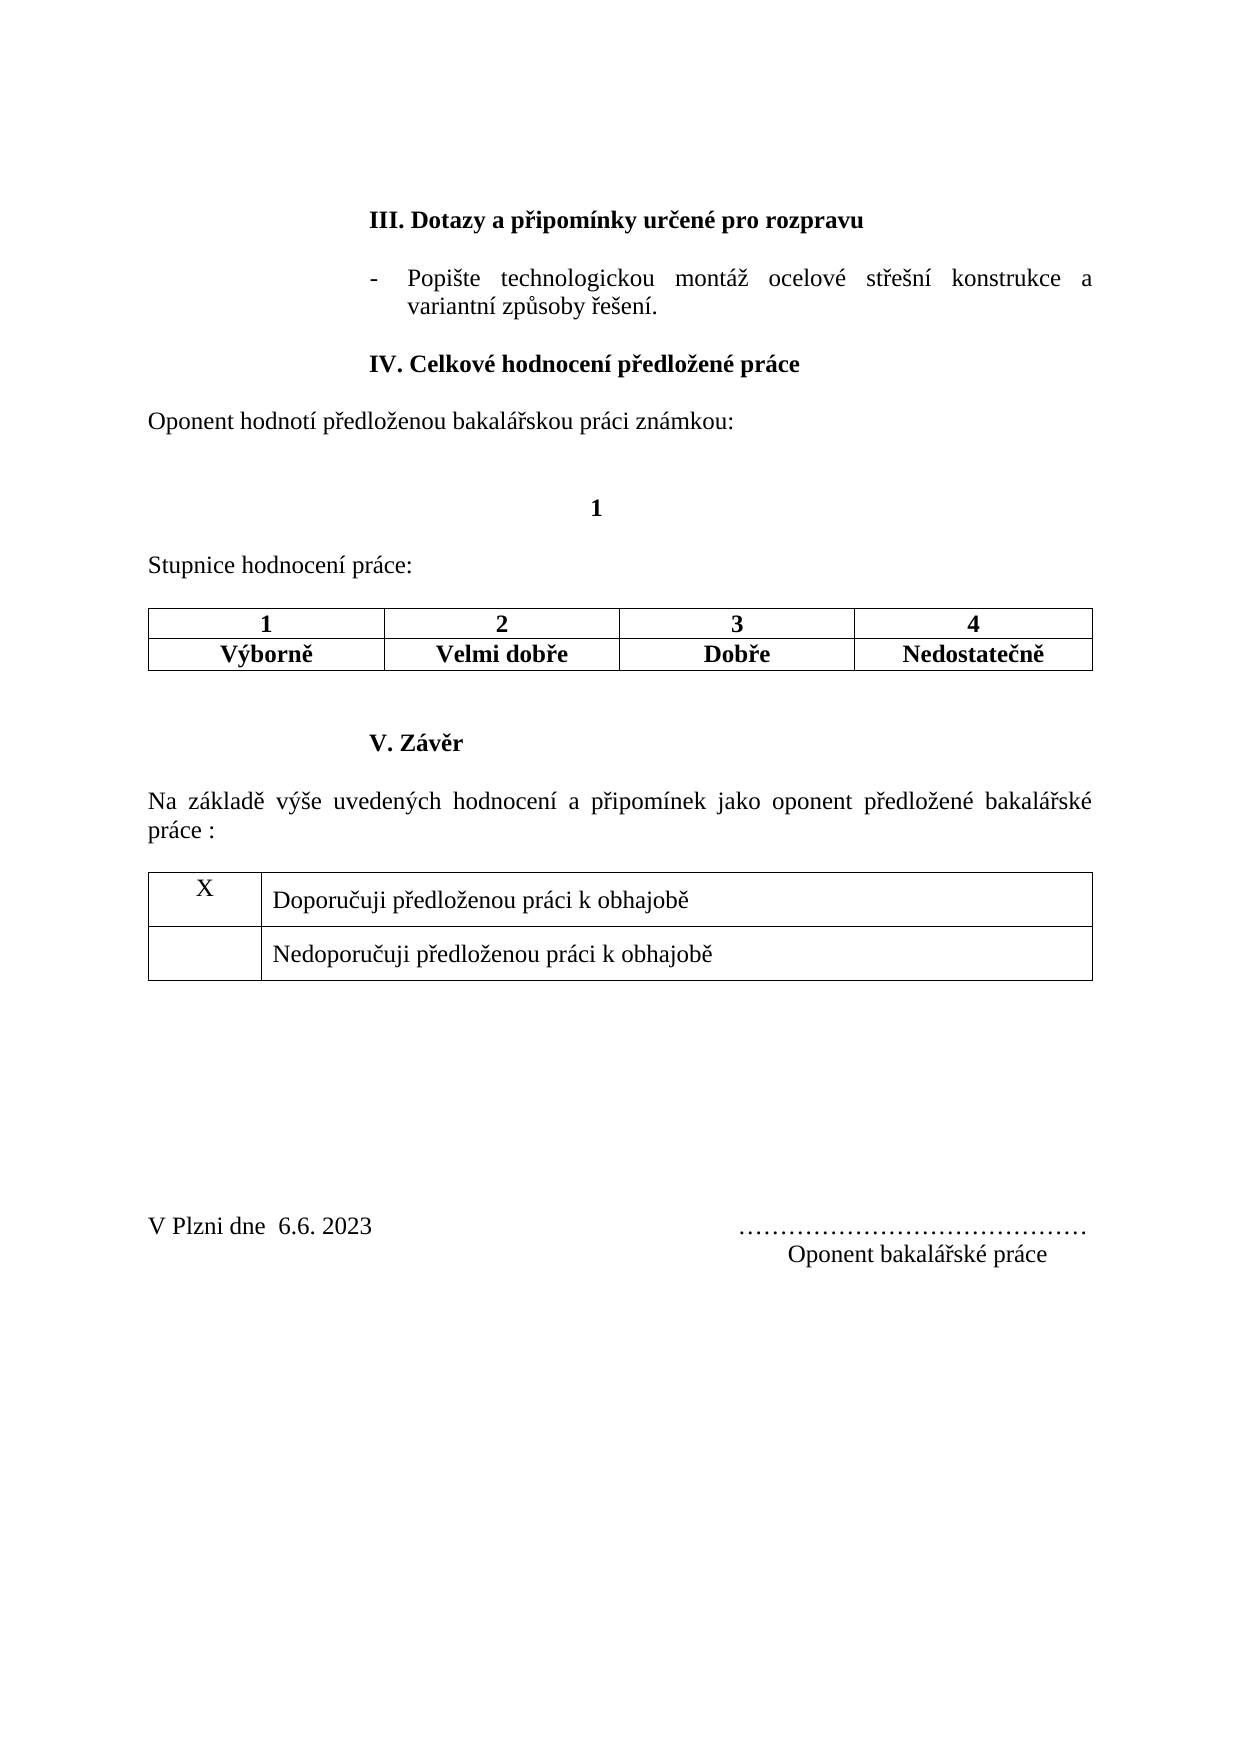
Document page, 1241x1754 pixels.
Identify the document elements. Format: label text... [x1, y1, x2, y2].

text Na základě výše uvedených hodnocení a připomínek jako oponent předložené bakalářské práce : [148, 786, 1093, 843]
table_cell Nedostatečně [855, 639, 1092, 670]
table_header Doporučuji předloženou práci k obhajobě [262, 873, 1092, 926]
text 1 [148, 493, 1093, 521]
table_header X [149, 873, 261, 926]
text V. Závěr [369, 728, 1093, 757]
table_cell Výborně [149, 639, 384, 670]
table_header 2 [385, 609, 619, 638]
table_cell Velmi dobře [385, 639, 619, 670]
text IV. Celkové hodnocení předložené práce [369, 349, 1093, 378]
text Stupnice hodnocení práce: [148, 550, 1093, 579]
text Oponent hodnotí předloženou bakalářskou práci známkou: [148, 406, 1093, 435]
text III. Dotazy a připomínky určené pro rozpravu [369, 205, 1093, 234]
table_header 4 [855, 609, 1092, 638]
text V Plzni dne 6.6. 2023 …………………………………… [148, 1211, 1093, 1239]
text Oponent bakalářské práce [148, 1239, 1093, 1268]
table_header 3 [620, 609, 854, 638]
table_header 1 [149, 609, 384, 638]
table_cell Nedoporučuji předloženou práci k obhajobě [262, 927, 1092, 980]
table_cell [149, 927, 261, 980]
table_cell Dobře [620, 639, 854, 670]
list Popište technologickou montáž ocelové střešní konstrukce a variantní způsoby řešení. [369, 263, 1093, 320]
